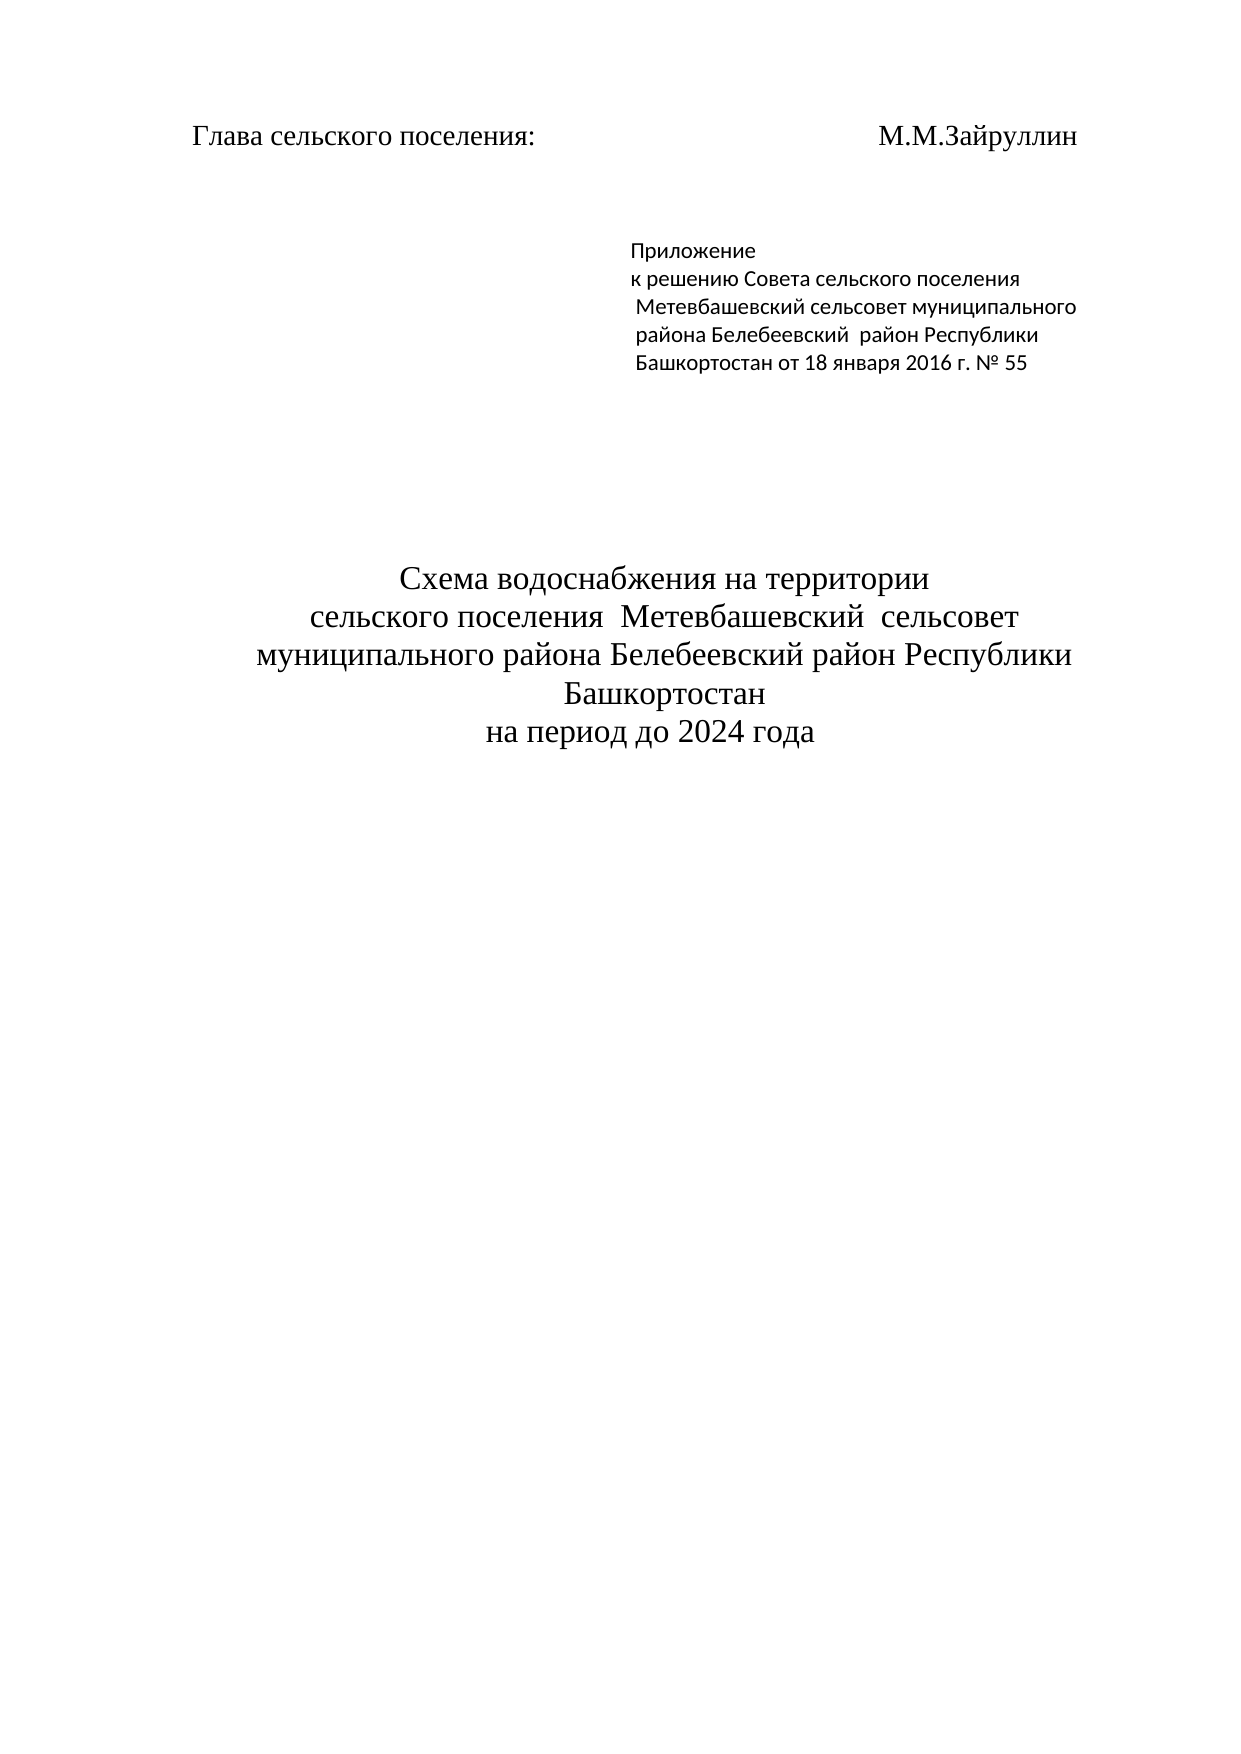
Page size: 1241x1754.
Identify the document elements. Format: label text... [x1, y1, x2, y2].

text Башкортостан от 18 января 2016 г. № 55 [177, 348, 1152, 376]
text района Белебеевский район Республики [177, 320, 1152, 348]
text Глава сельского поселения: М.М.Зайруллин [177, 118, 1152, 152]
text Метевбашевский сельсовет муниципального [177, 292, 1152, 320]
text сельского поселения Метевбашевский сельсовет [177, 596, 1152, 634]
text к решению Совета сельского поселения [177, 264, 1152, 292]
text Приложение [177, 236, 1152, 264]
text на период до 2024 года [177, 711, 1152, 749]
text муниципального района Белебеевский район Республики Башкортостан [177, 634, 1152, 711]
text Схема водоснабжения на территории [177, 558, 1152, 596]
